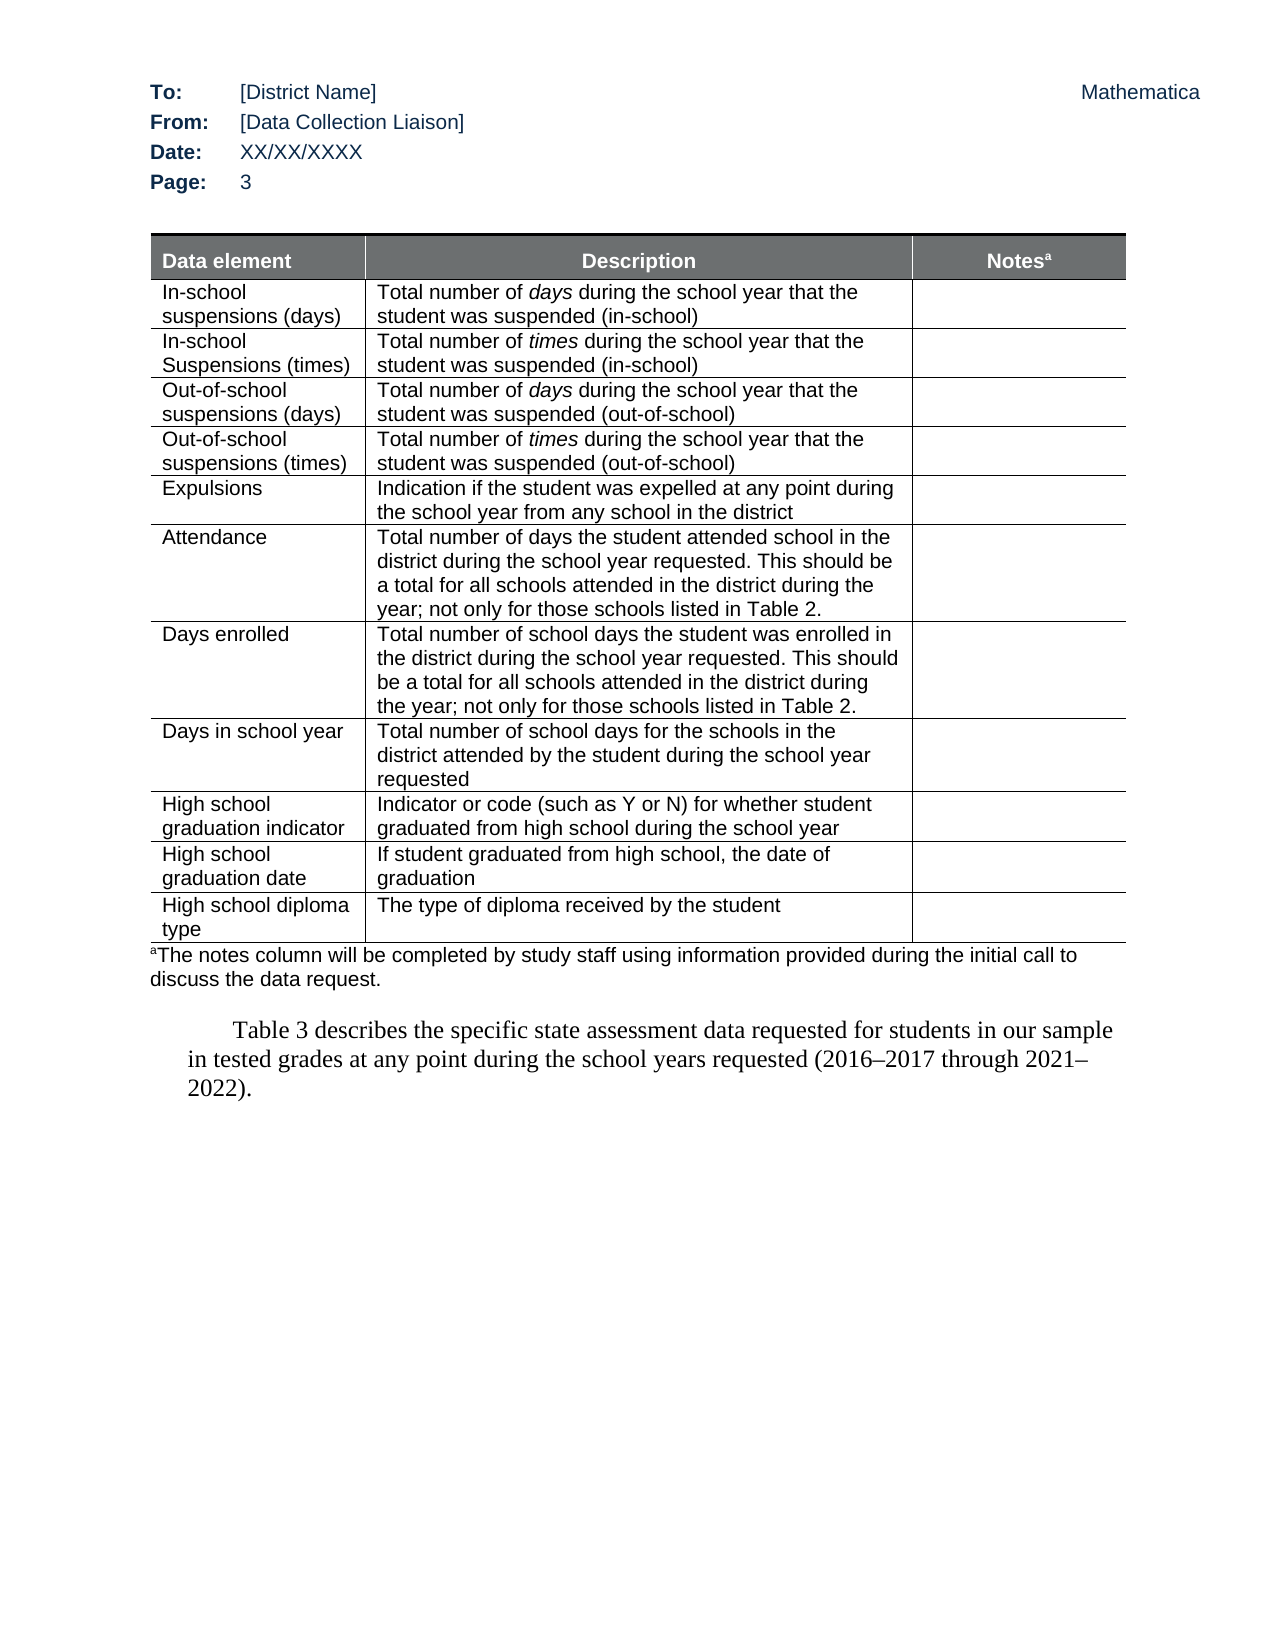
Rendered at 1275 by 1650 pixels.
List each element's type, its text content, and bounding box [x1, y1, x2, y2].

table_cell [913, 476, 1126, 524]
table_cell If student graduated from high school, the date of graduation [366, 842, 912, 892]
table_cell The type of diploma received by the student [366, 893, 912, 942]
table_cell [913, 893, 1126, 942]
table_cell Attendance [151, 525, 365, 621]
table_cell Total number of days during the school year that the student was suspended (out-of-school) [366, 378, 912, 426]
table_cell High school graduation indicator [151, 792, 365, 841]
table_cell High school graduation date [151, 842, 365, 892]
table_cell In-school suspensions (days) [151, 280, 365, 328]
table_cell Total number of school days the student was enrolled in the district during the school year requested. This should be a total for all schools attended in the district during the year; not only for those schools listed in Table 2. [366, 622, 912, 718]
table_cell [913, 378, 1126, 426]
table_cell Total number of school days for the schools in the district attended by the student during the school year requested [366, 719, 912, 791]
table_header Notesa [913, 236, 1126, 279]
table_cell Out-of-school suspensions (days) [151, 378, 365, 426]
table_cell Total number of times during the school year that the student was suspended (in-school) [366, 329, 912, 377]
table_cell Total number of days during the school year that the student was suspended (in-school) [366, 280, 912, 328]
table_header Data element [151, 236, 365, 279]
table_cell Expulsions [151, 476, 365, 524]
table_header Description [366, 236, 912, 279]
table_cell [913, 329, 1126, 377]
table_cell Indication if the student was expelled at any point during the school year from any school in the district [366, 476, 912, 524]
table_cell Total number of days the student attended school in the district during the school year requested. This should be a total for all schools attended in the district during the year; not only for those schools listed in Table 2. [366, 525, 912, 621]
table_cell [913, 525, 1126, 621]
table_cell Out-of-school suspensions (times) [151, 427, 365, 475]
table_cell High school diploma type [151, 893, 365, 942]
table_cell [913, 280, 1126, 328]
table_cell Days in school year [151, 719, 365, 791]
table_cell Indicator or code (such as Y or N) for whether student graduated from high school during the school year [366, 792, 912, 841]
table_cell [913, 719, 1126, 791]
text aThe notes column will be completed by study staff using information provided during the initial call to discuss the data request. [150, 943, 1125, 991]
text Table 3 describes the specific state assessment data requested for students in our sample in tested grades at any point during the school years requested (2016–2017 through 2021–2022). [187, 1015, 1125, 1101]
table_cell Total number of times during the school year that the student was suspended (out-of-school) [366, 427, 912, 475]
table_cell In-school Suspensions (times) [151, 329, 365, 377]
table_cell [913, 622, 1126, 718]
table_cell [913, 842, 1126, 892]
table_cell [913, 792, 1126, 841]
table_cell Days enrolled [151, 622, 365, 718]
table_cell [913, 427, 1126, 475]
